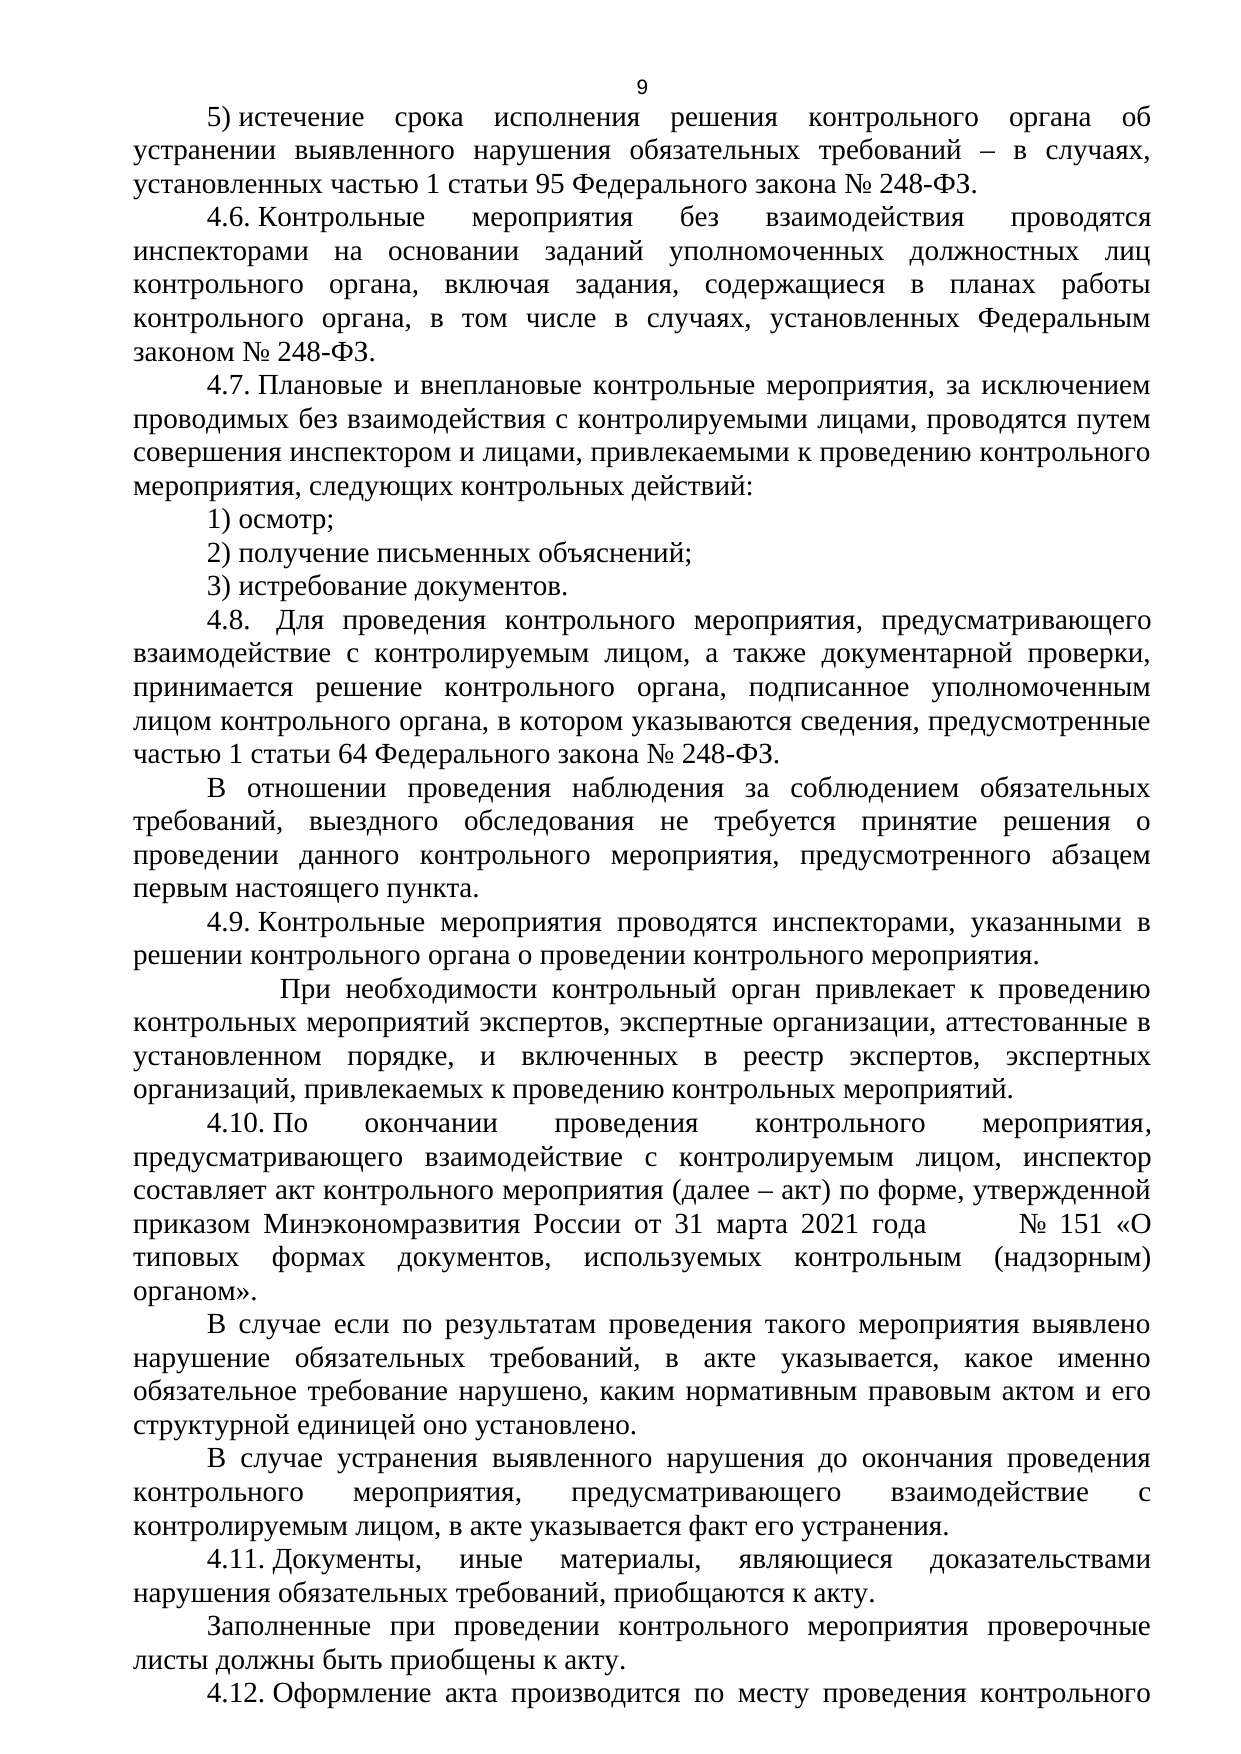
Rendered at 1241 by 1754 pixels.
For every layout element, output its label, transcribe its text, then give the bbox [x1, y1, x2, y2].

text 2) получение письменных объяснений; [133, 535, 1152, 568]
text 4.8. Для проведения контрольного мероприятия, предусматривающего взаимодействие с контролируемым лицом, а также документарной проверки, принимается решение контрольного органа, подписанное уполномоченным лицом контрольного органа, в котором указываются сведения, предусмотренные частью 1 статьи 64 Федерального закона № 248-ФЗ. [133, 602, 1152, 770]
list 4.10. По окончании проведения контрольного мероприятия, предусматривающего взаимодействие с контролируемым лицом, инспектор составляет акт контрольного мероприятия (далее – акт) по форме, утвержденной приказом Минэкономразвития России от 31 марта 2021 года № 151 «О типовых формах документов, используемых контрольным (надзорным) органом». [133, 1105, 1152, 1306]
text В отношении проведения наблюдения за соблюдением обязательных требований, выездного обследования не требуется принятие решения о проведении данного контрольного мероприятия, предусмотренного абзацем первым настоящего пункта. [133, 770, 1152, 904]
list При необходимости контрольный орган привлекает к проведению контрольных мероприятий экспертов, экспертные организации, аттестованные в установленном порядке, и включенных в реестр экспертов, экспертных организаций, привлекаемых к проведению контрольных мероприятий. [133, 971, 1152, 1105]
text 1) осмотр; [133, 501, 1152, 535]
text 4.11. Документы, иные материалы, являющиеся доказательствами нарушения обязательных требований, приобщаются к акту. [133, 1541, 1152, 1608]
list В случае если по результатам проведения такого мероприятия выявлено нарушение обязательных требований, в акте указывается, какое именно обязательное требование нарушено, каким нормативным правовым актом и его структурной единицей оно установлено. [133, 1306, 1152, 1441]
text 5) истечение срока исполнения решения контрольного органа об устранении выявленного нарушения обязательных требований – в случаях, установленных частью 1 статьи 95 Федерального закона № 248-ФЗ. [133, 99, 1152, 199]
text 4.9. Контрольные мероприятия проводятся инспекторами, указанными в решении контрольного органа о проведении контрольного мероприятия. [133, 904, 1152, 971]
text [133, 1675, 1152, 1709]
list 4.6. Контрольные мероприятия без взаимодействия проводятся инспекторами на основании заданий уполномоченных должностных лиц контрольного органа, включая задания, содержащиеся в планах работы контрольного органа, в том числе в случаях, установленных Федеральным законом № 248-ФЗ. [133, 199, 1152, 367]
list В случае устранения выявленного нарушения до окончания проведения контрольного мероприятия, предусматривающего взаимодействие с контролируемым лицом, в акте указывается факт его устранения. [133, 1441, 1152, 1541]
text 3) истребование документов. [133, 568, 1152, 602]
text Заполненные при проведении контрольного мероприятия проверочные листы должны быть приобщены к акту. [133, 1608, 1152, 1675]
text 4.7. Плановые и внеплановые контрольные мероприятия, за исключением проводимых без взаимодействия с контролируемыми лицами, проводятся путем совершения инспектором и лицами, привлекаемыми к проведению контрольного мероприятия, следующих контрольных действий: [133, 367, 1152, 501]
